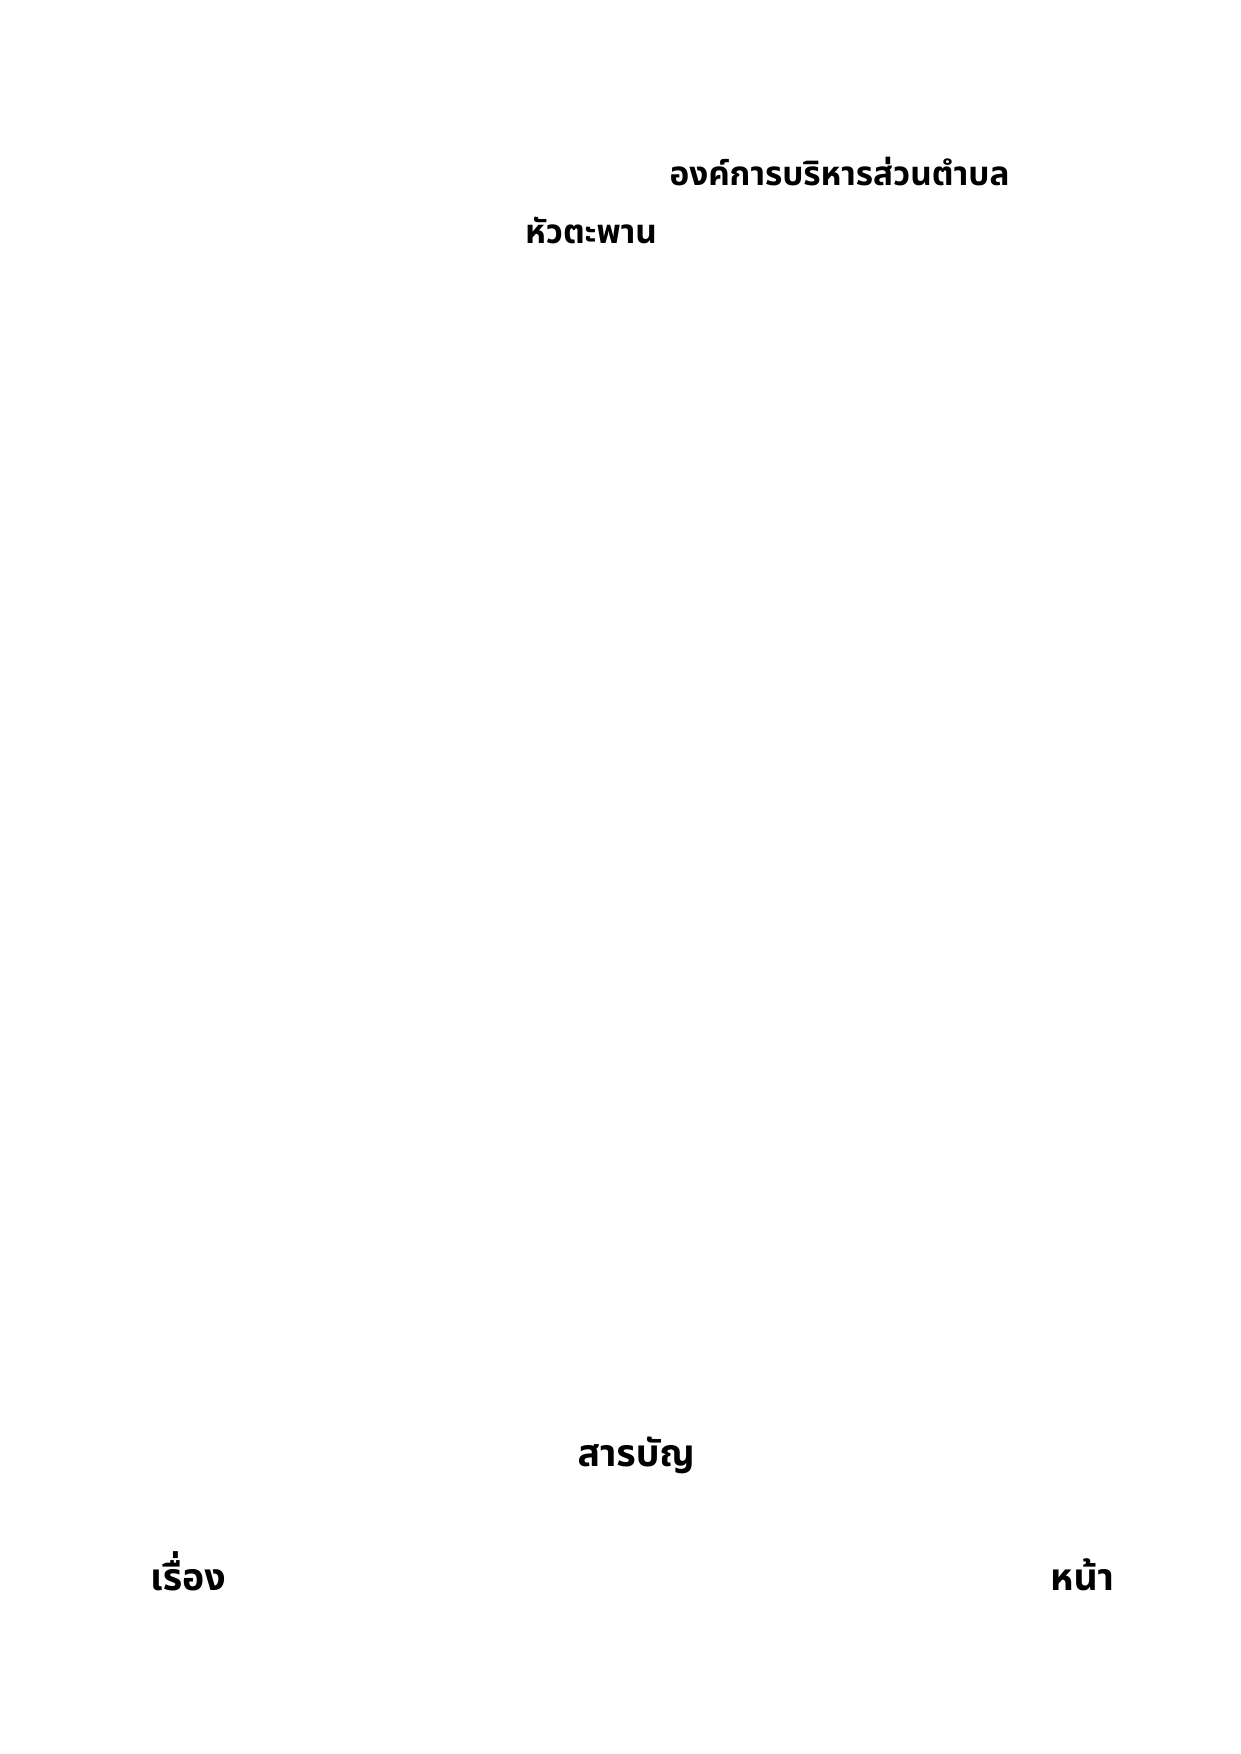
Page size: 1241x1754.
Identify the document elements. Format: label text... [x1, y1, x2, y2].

text สารบัญ [150, 1427, 1122, 1483]
text เรื่อง หน้า [150, 1551, 1122, 1607]
text องค์การบริหารส่วนตำบลหัวตะพาน [525, 150, 1122, 258]
